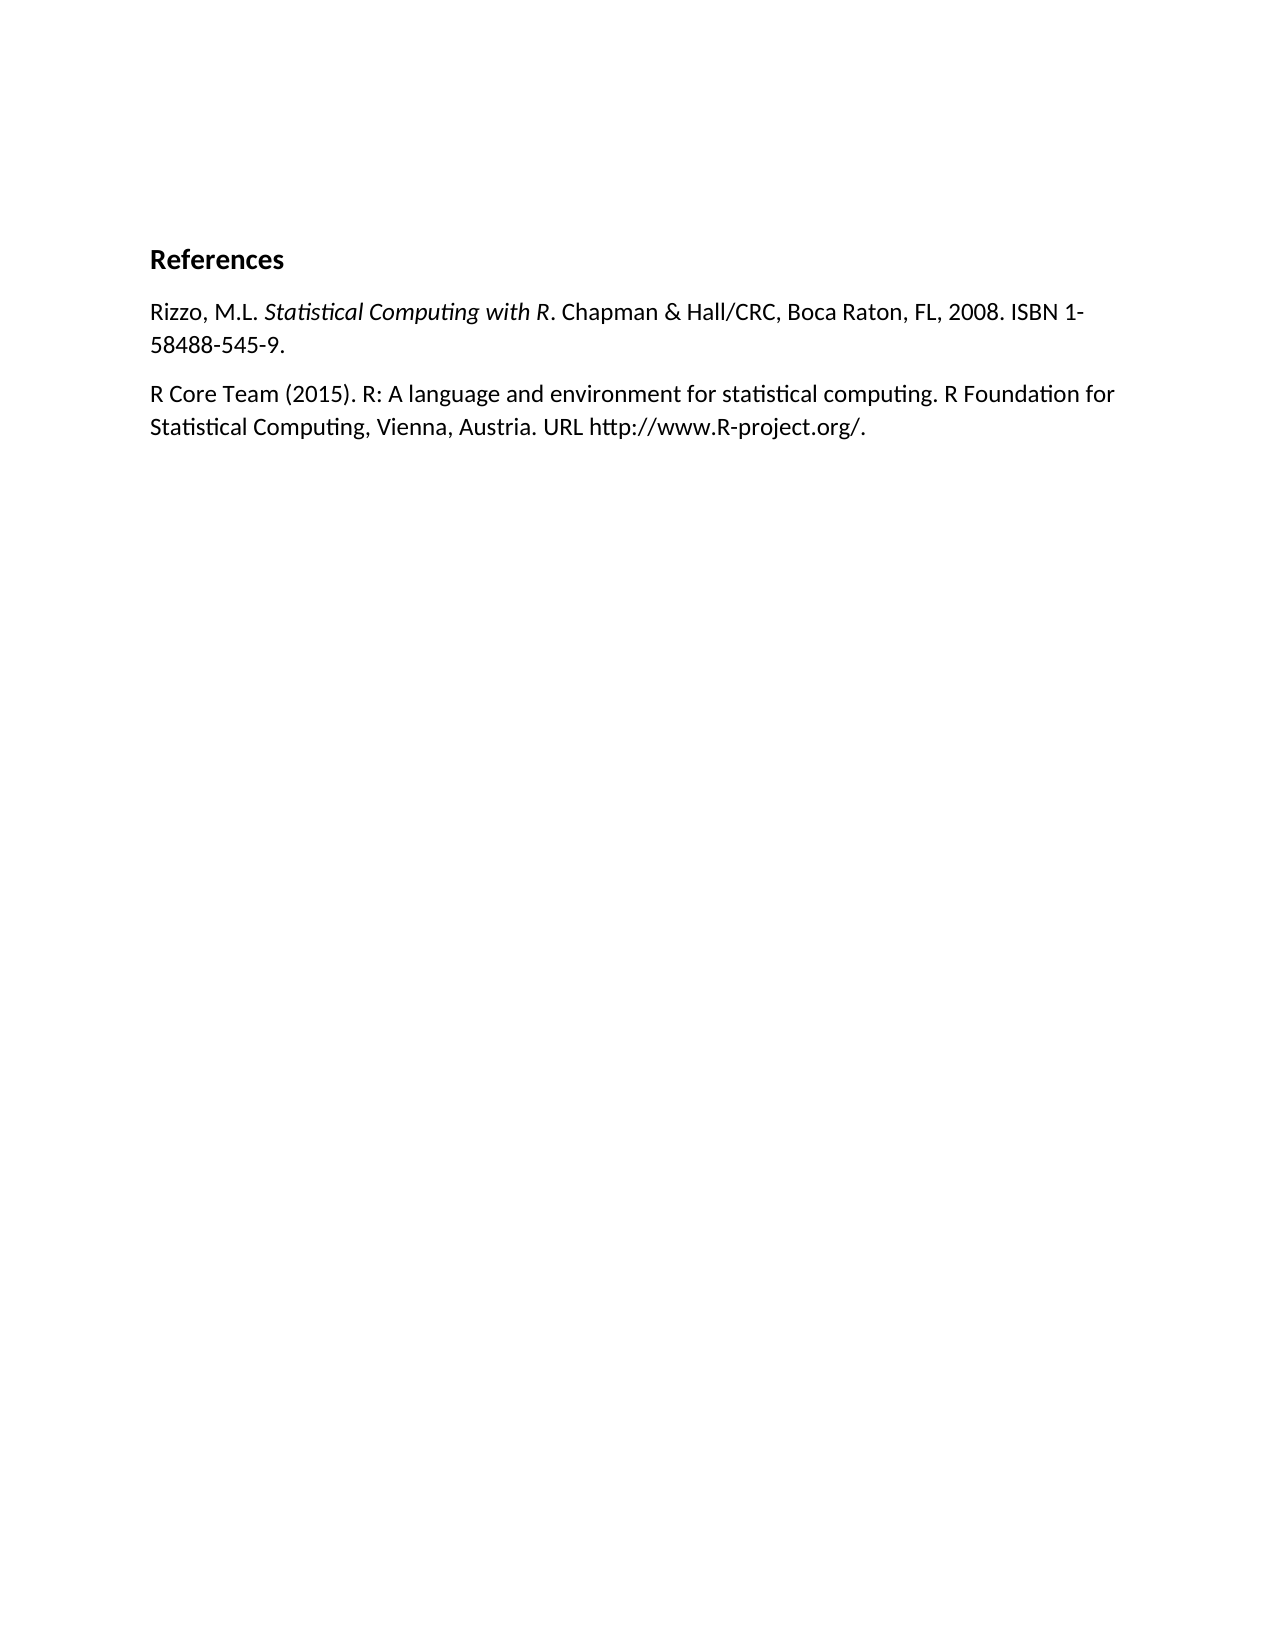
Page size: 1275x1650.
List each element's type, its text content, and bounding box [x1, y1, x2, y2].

text References [150, 241, 1125, 277]
text Rizzo, M.L. Statistical Computing with R. Chapman & Hall/CRC, Boca Raton, FL, 2008. ISBN 1-58488-545-9. [150, 296, 1125, 359]
text R Core Team (2015). R: A language and environment for statistical computing. R Foundation for Statistical Computing, Vienna, Austria. URL http://www.R-project.org/. [150, 378, 1125, 442]
